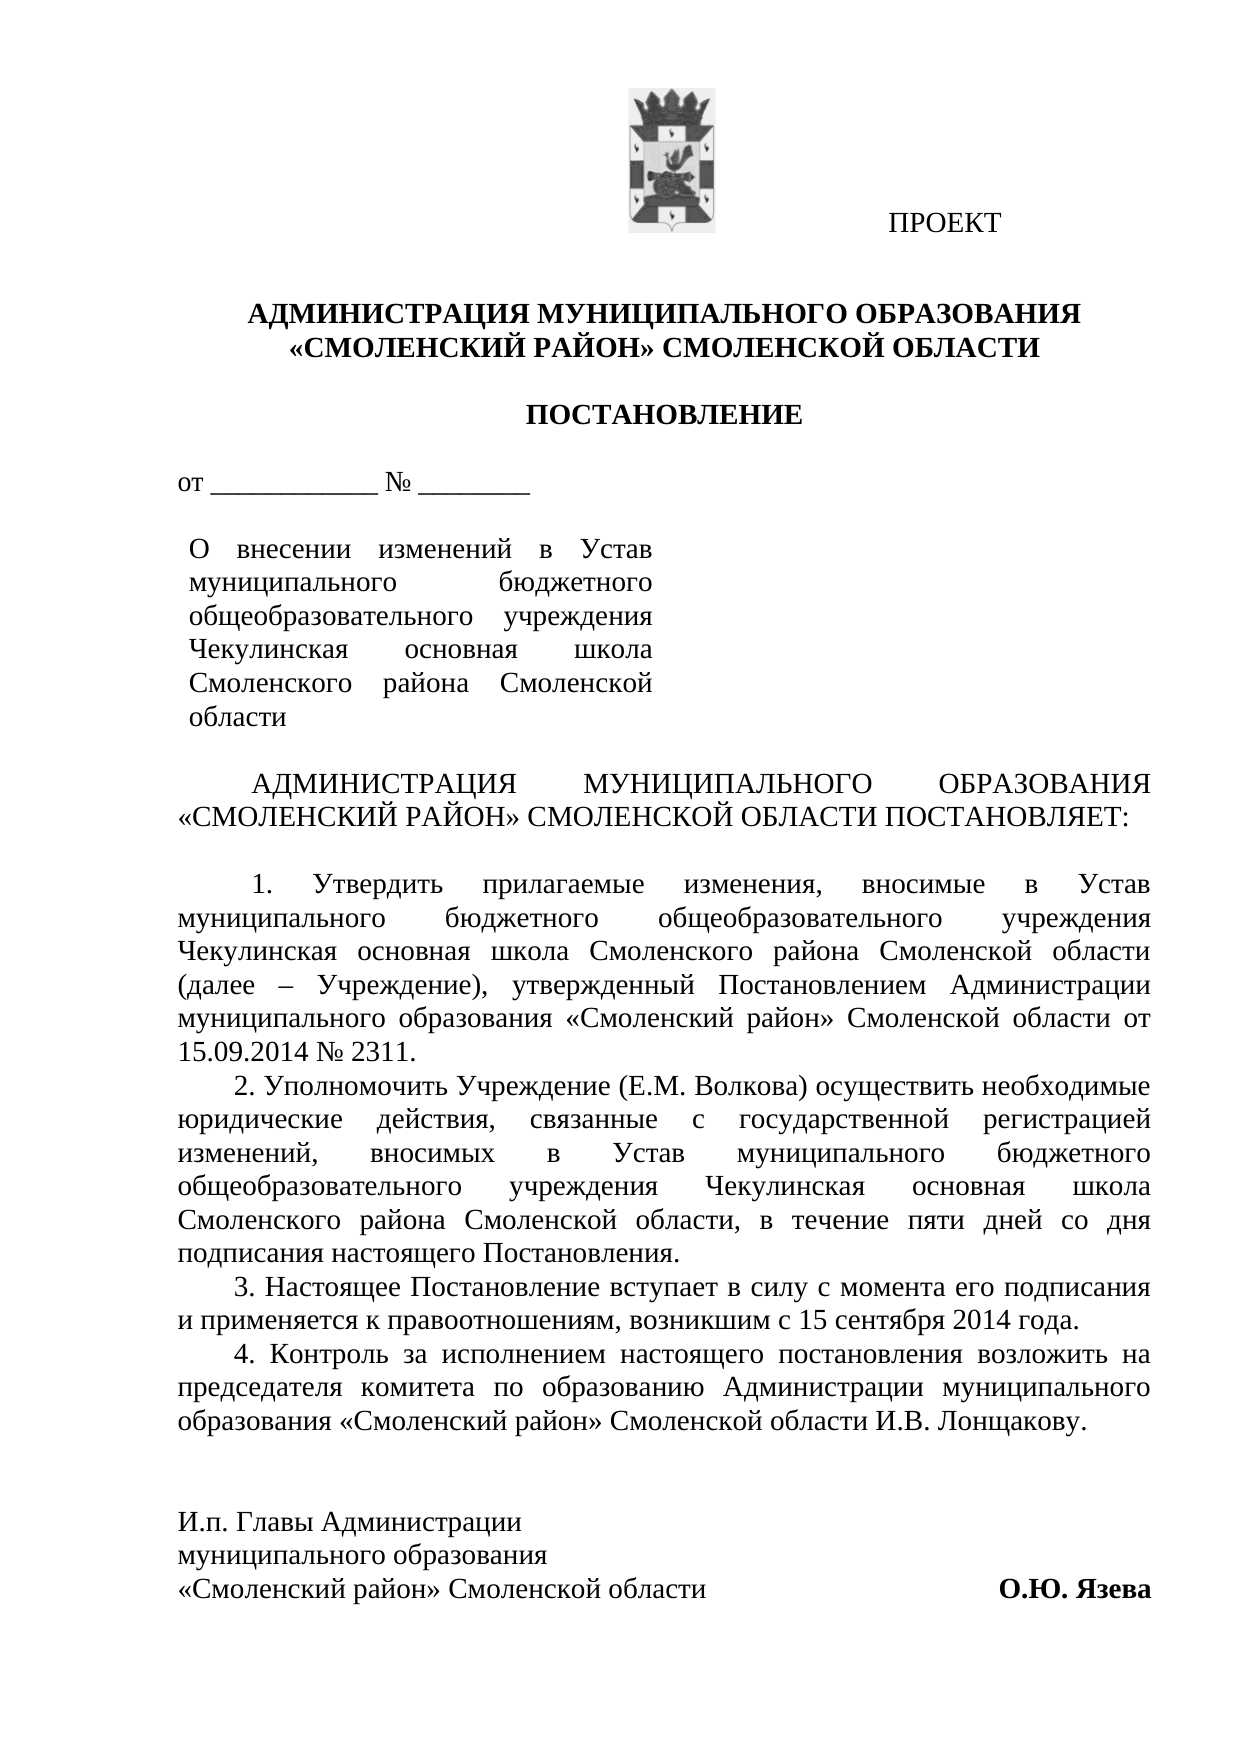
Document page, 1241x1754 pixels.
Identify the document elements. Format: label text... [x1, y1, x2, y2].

table_header О внесении изменений в Устав муниципального бюджетного общеобразовательного учреждения Чекулинская основная школа Смоленского района Смоленской области [177, 531, 664, 732]
text АДМИНИСТРАЦИЯ МУНИЦИПАЛЬНОГО ОБРАЗОВАНИЯ [177, 296, 1152, 330]
list муниципального образования [177, 1537, 1157, 1571]
text АДМИНИСТРАЦИЯ МУНИЦИПАЛЬНОГО ОБРАЗОВАНИЯ «СМОЛЕНСКИЙ РАЙОН» СМОЛЕНСКОЙ ОБЛАСТИ ПОСТАНОВЛЯЕТ: [177, 766, 1152, 833]
text 3. Настоящее Постановление вступает в силу с момента его подписания и применяется к правоотношениям, возникшим с 15 сентября 2014 года. [177, 1269, 1152, 1336]
text ПРОЕКТ [177, 89, 1152, 239]
text 1. Утвердить прилагаемые изменения, вносимые в Устав муниципального бюджетного общеобразовательного учреждения Чекулинская основная школа Смоленского района Смоленской области (далее – Учреждение), утвержденный Постановлением Администрации муниципального образования «Смоленский район» Смоленской области от 15.09.2014 № 2311. [177, 866, 1152, 1068]
text от ____________ № ________ [177, 464, 1152, 497]
text 2. Уполномочить Учреждение (Е.М. Волкова) осуществить необходимые юридические действия, связанные с государственной регистрацией изменений, вносимых в Устав муниципального бюджетного общеобразовательного учреждения Чекулинская основная школа Смоленского района Смоленской области, в течение пяти дней со дня подписания настоящего Постановления. [177, 1068, 1152, 1269]
text «СМОЛЕНСКИЙ РАЙОН» СМОЛЕНСКОЙ ОБЛАСТИ [177, 330, 1152, 363]
text ПОСТАНОВЛЕНИЕ [177, 397, 1152, 430]
list И.п. Главы Администрации [177, 1504, 1157, 1537]
list «Смоленский район» Смоленской области О.Ю. Язева [177, 1571, 1157, 1604]
text 4. Контроль за исполнением настоящего постановления возложить на председателя комитета по образованию Администрации муниципального образования «Смоленский район» Смоленской области И.В. Лонщакову. [177, 1336, 1152, 1437]
picture [628, 88, 716, 233]
